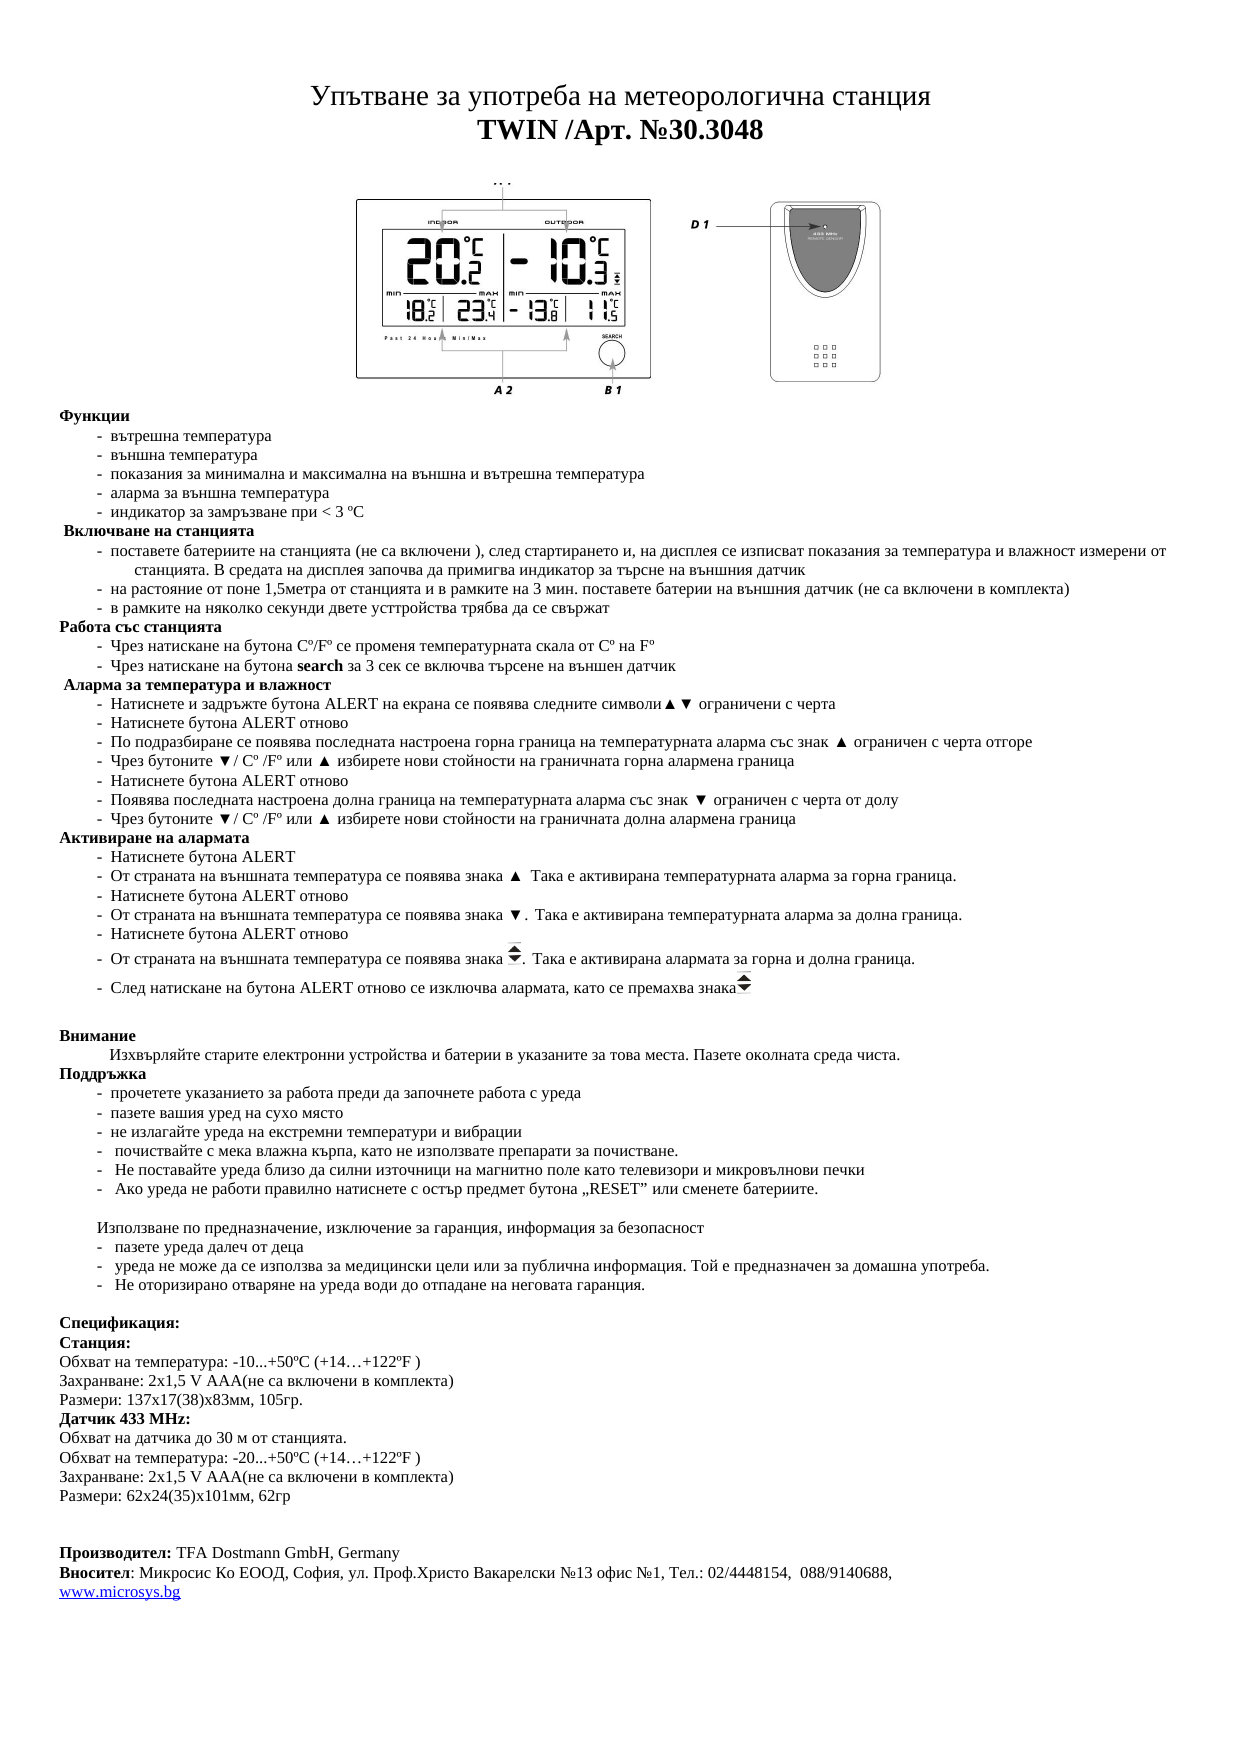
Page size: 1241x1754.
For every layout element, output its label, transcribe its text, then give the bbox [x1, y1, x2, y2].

text - показания за минимална и максимална на външна и вътрешна температура [97, 464, 1181, 483]
text - почиствайте с мека влажна кърпа, като не използвате препарати за почистване. [97, 1141, 1181, 1160]
text - прочетете указанието за работа преди да започнете работа с уреда [97, 1083, 1181, 1102]
text - По подразбиране се появява последната настроена горна граница на температурната аларма със знак ▲ ограничен с черта отгоре [97, 732, 1181, 751]
text Работа със станцията [59, 617, 1181, 636]
text Производител: TFA Dostmann GmbH, Germany [59, 1543, 1181, 1562]
text - Не оторизирано отваряне на уреда води до отпадане на неговата гаранция. [97, 1275, 1181, 1294]
text - Не поставайте уреда близо да силни източници на магнитно поле като телевизори и микровълнови печки [97, 1160, 1181, 1179]
text - аларма за външна температура [97, 483, 1181, 502]
text - Натиснете бутона ALERT [59, 847, 1181, 866]
text Датчик 433 MHz: [59, 1409, 1181, 1428]
text - Ако уреда не работи правилно натиснете с остър предмет бутона „RESET” или сменете батериите. [97, 1179, 1181, 1198]
text - Натиснете бутона ALERT отново [59, 885, 1181, 904]
text Спецификация: [59, 1313, 1181, 1332]
text Изхвърляйте старите електронни устройства и батерии в указаните за това места. Пазете околната среда чиста. [59, 1045, 1181, 1064]
text - уреда не може да се използва за медицински цели или за публична информация. Той е предназначен за домашна употреба. [97, 1256, 1181, 1275]
text - на растояние от поне 1,5метра от станцията и в рамките на 3 мин. поставете батерии на външния датчик (не са включени в комплекта) [97, 579, 1181, 598]
text - Чрез натискане на бутона Cº/Fº се променя температурната скала от Cº на Fº [97, 636, 1181, 655]
text - От страната на външната температура се появява знака ▼. Така е активирана температурната аларма за долна граница. [59, 904, 1181, 924]
text - индикатор за замръзване при < 3 ºC [97, 502, 1181, 521]
text Поддръжка [59, 1064, 1181, 1083]
text Аларма за температура и влажност [59, 674, 1181, 694]
text Вносител: Микросис Ко ЕООД, София, ул. Проф.Христо Вакарелски №13 офис №1, Тел.: 02/4448154, 088/9140688, [59, 1562, 1181, 1582]
text TWIN /Арт. №30.3048 [59, 112, 1181, 145]
text - Натиснете бутона ALERT отново [97, 770, 1181, 789]
picture [342, 183, 914, 407]
text Използване по предназначение, изключение за гаранция, информация за безопасност [97, 1217, 1181, 1237]
text - От страната на външната температура се появява знака . Така е активирана алармата за горна и долна граница. [59, 943, 1181, 972]
text Обхват на температура: -20...+50ºC (+14…+122ºF ) [59, 1447, 1181, 1467]
text - пазете вашия уред на сухо място [97, 1102, 1181, 1122]
text Захранване: 2х1,5 V AAA(не са включени в комплекта) [59, 1371, 1181, 1390]
text - Натиснете бутона ALERT отново [59, 924, 1181, 943]
text Функции [59, 406, 1181, 425]
text Захранване: 2х1,5 V AAA(не са включени в комплекта) [59, 1467, 1181, 1486]
text - След натискане на бутона ALERT отново се изключва алармата, като се премахва знака [59, 972, 1181, 997]
text www.microsys.bg [59, 1582, 1181, 1601]
text - Чрез бутоните ▼/ Cº /Fº или ▲ избирете нови стойности на граничната долна алармена граница [97, 809, 1181, 828]
text Размери: 137х17(38)х83мм, 105гр. [59, 1390, 1181, 1409]
text - не излагайте уреда на екстремни температури и вибрации [97, 1122, 1181, 1141]
text Обхват на датчика до 30 м от станцията. [59, 1428, 1181, 1447]
text - пазете уреда далеч от деца [97, 1237, 1181, 1256]
text - в рамките на няколко секунди двете усттройства трябва да се свържат [97, 598, 1181, 617]
text Внимание [59, 1026, 1181, 1045]
text Активиране на алармата [59, 828, 1181, 847]
text - Чрез натискане на бутона search за 3 сек се включва търсене на външен датчик [97, 655, 1181, 674]
text Включване на станцията [59, 521, 1181, 540]
text Размери: 62х24(35)х101мм, 62гр [59, 1486, 1181, 1505]
text - Натиснете и задръжте бутона ALERT на екрана се появява следните символи▲▼ ограничени с черта [97, 694, 1181, 713]
text Станция: [59, 1332, 1181, 1352]
text - Появява последната настроена долна граница на температурната аларма със знак ▼ ограничен с черта от долу [97, 789, 1181, 809]
text - вътрешна температура [97, 425, 1181, 444]
text - поставете батериите на станцията (не са включени ), след стартирането и, на дисплея се изписват показания за температура и влажност измерени от станцията. В средата на дисплея започва да примигва индикатор за търсне на външния датчик [97, 540, 1181, 579]
text - Натиснете бутона ALERT отново [97, 713, 1181, 732]
text - външна температура [97, 444, 1181, 464]
text Упътване за употреба на метеорологична станция [59, 78, 1181, 112]
text - От страната на външната температура се появява знака ▲ Така е активирана температурната аларма за горна граница. [59, 866, 1181, 885]
text Обхват на температура: -10...+50ºC (+14…+122ºF ) [59, 1352, 1181, 1371]
text - Чрез бутоните ▼/ Cº /Fº или ▲ избирете нови стойности на граничната горна алармена граница [97, 751, 1181, 770]
